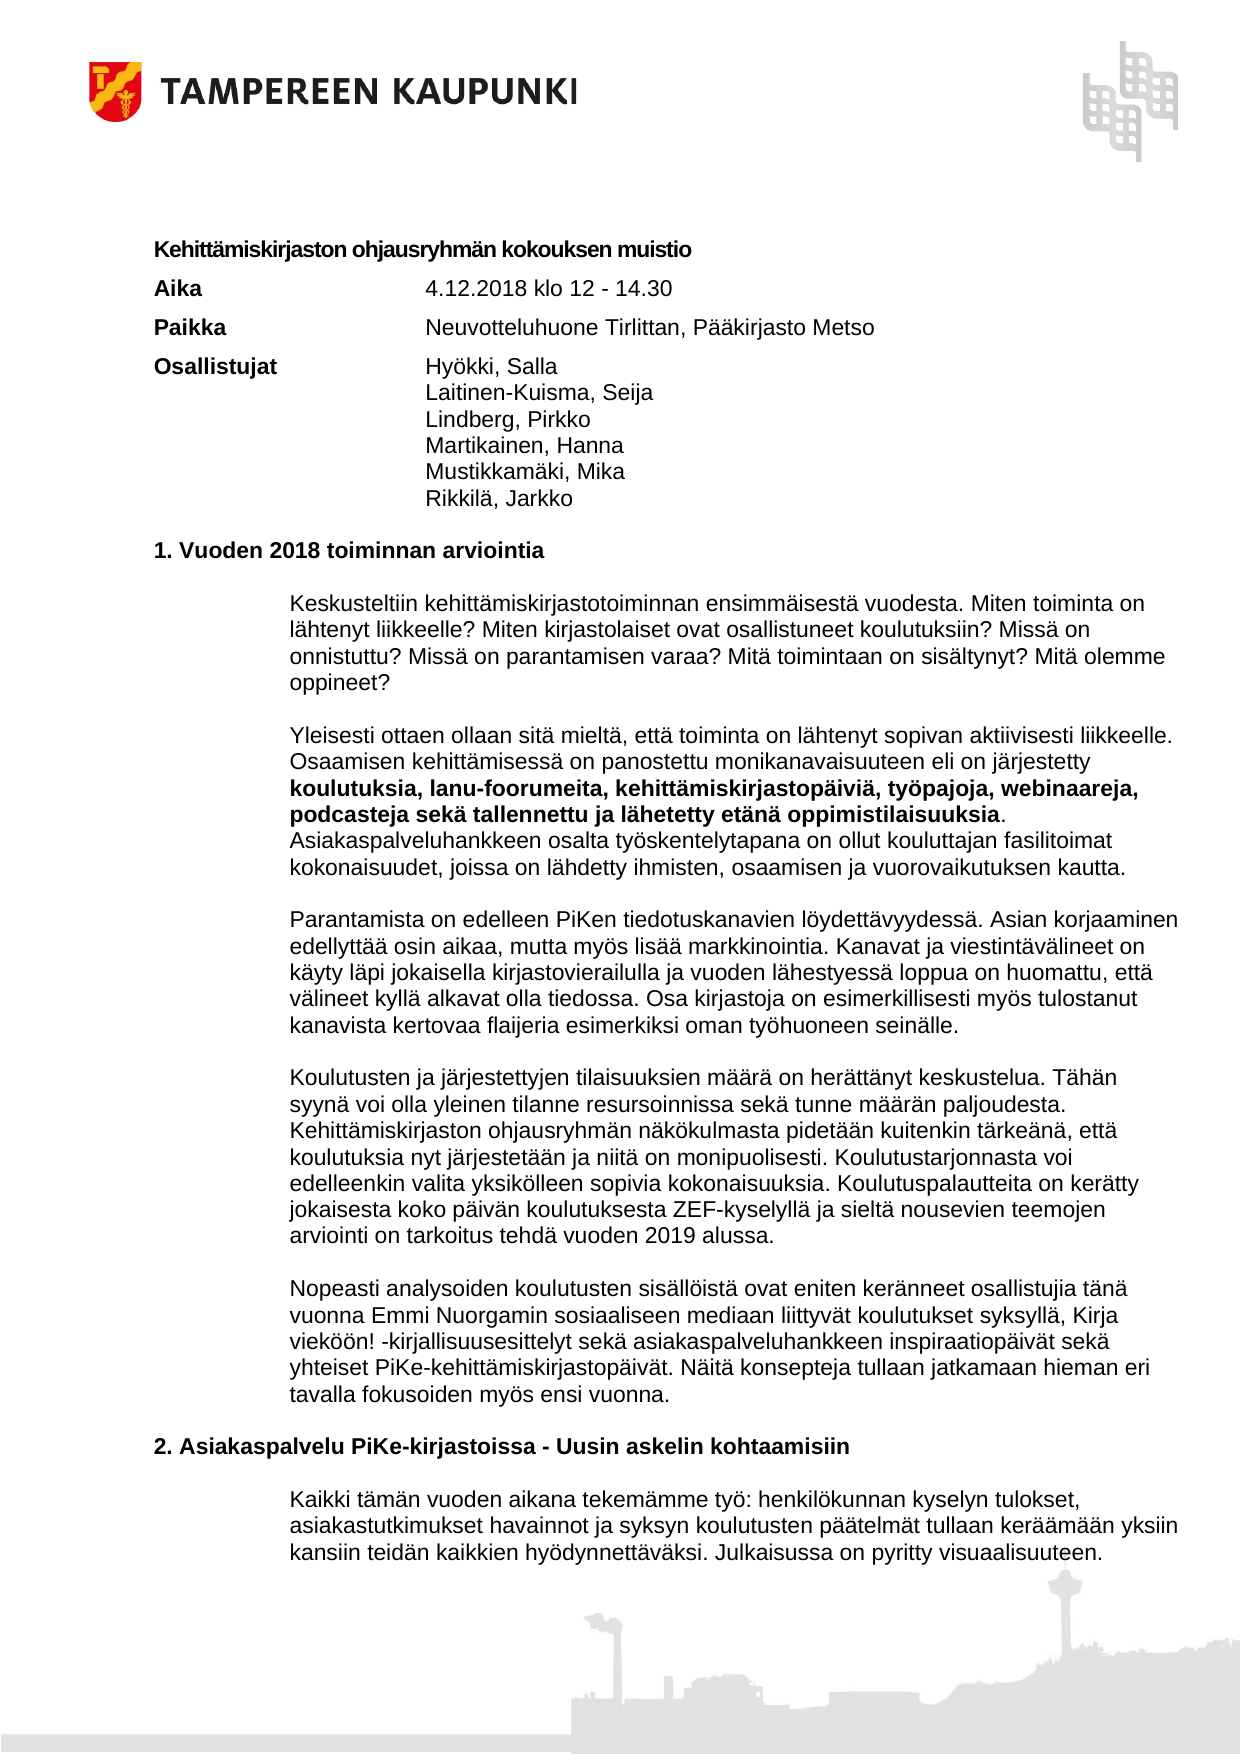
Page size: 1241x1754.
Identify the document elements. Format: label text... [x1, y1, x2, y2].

text Koulutusten ja järjestettyjen tilaisuuksien määrä on herättänyt keskustelua. Tähän syynä voi olla yleinen tilanne resursoinnissa sekä tunne määrän paljoudesta. Kehittämiskirjaston ohjausryhmän näkökulmasta pidetään kuitenkin tärkeänä, että koulutuksia nyt järjestetään ja niitä on monipuolisesti. Koulutustarjonnasta voi edelleenkin valita yksikölleen sopivia kokonaisuuksia. Koulutuspalautteita on kerätty jokaisesta koko päivän koulutuksesta ZEF-kyselyllä ja sieltä nousevien teemojen arviointi on tarkoitus tehdä vuoden 2019 alussa. [289, 1064, 1181, 1249]
picture [89, 62, 577, 122]
text Martikainen, Hanna [153, 432, 1181, 458]
text Osallistujat Hyökki, Salla [153, 353, 1181, 379]
text Yleisesti ottaen ollaan sitä mieltä, että toiminta on lähtenyt sopivan aktiivisesti liikkeelle. Osaamisen kehittämisessä on panostettu monikanavaisuuteen eli on järjestetty koulutuksia, lanu-foorumeita, kehittämiskirjastopäiviä, työpajoja, webinaareja, podcasteja sekä tallennettu ja lähetetty etänä oppimistilaisuuksia. Asiakaspalveluhankkeen osalta työskentelytapana on ollut kouluttajan fasilitoimat kokonaisuudet, joissa on lähdetty ihmisten, osaamisen ja vuorovaikutuksen kautta. [289, 722, 1181, 880]
picture [571, 1535, 1240, 1754]
picture [1083, 41, 1179, 162]
text 2. Asiakaspalvelu PiKe-kirjastoissa - Uusin askelin kohtaamisiin [153, 1433, 1181, 1460]
text Kehittämiskirjaston ohjausryhmän kokouksen muistio [153, 236, 1181, 263]
text Nopeasti analysoiden koulutusten sisällöistä ovat eniten keränneet osallistujia tänä vuonna Emmi Nuorgamin sosiaaliseen mediaan liittyvät koulutukset syksyllä, Kirja vieköön! -kirjallisuusesittelyt sekä asiakaspalveluhankkeen inspiraatiopäivät sekä yhteiset PiKe-kehittämiskirjastopäivät. Näitä konsepteja tullaan jatkamaan hieman eri tavalla fokusoiden myös ensi vuonna. [289, 1275, 1181, 1407]
text Laitinen-Kuisma, Seija [425, 379, 1181, 406]
text Rikkilä, Jarkko [153, 484, 1181, 511]
text Parantamista on edelleen PiKen tiedotuskanavien löydettävyydessä. Asian korjaaminen edellyttää osin aikaa, mutta myös lisää markkinointia. Kanavat ja viestintävälineet on käyty läpi jokaisella kirjastovierailulla ja vuoden lähestyessä loppua on huomattu, että välineet kyllä alkavat olla tiedossa. Osa kirjastoja on esimerkillisesti myös tulostanut kanavista kertovaa flaijeria esimerkiksi oman työhuoneen seinälle. [289, 906, 1181, 1038]
text Paikka Neuvotteluhuone Tirlittan, Pääkirjasto Metso [153, 314, 1181, 340]
text 1. Vuoden 2018 toiminnan arviointia [153, 537, 1181, 564]
text Aika 4.12.2018 klo 12 - 14.30 [153, 275, 1181, 301]
text Lindberg, Pirkko [425, 406, 1181, 432]
text Mustikkamäki, Mika [153, 458, 1181, 484]
text Keskusteltiin kehittämiskirjastotoiminnan ensimmäisestä vuodesta. Miten toiminta on lähtenyt liikkeelle? Miten kirjastolaiset ovat osallistuneet koulutuksiin? Missä on onnistuttu? Missä on parantamisen varaa? Mitä toimintaan on sisältynyt? Mitä olemme oppineet? [289, 590, 1181, 695]
